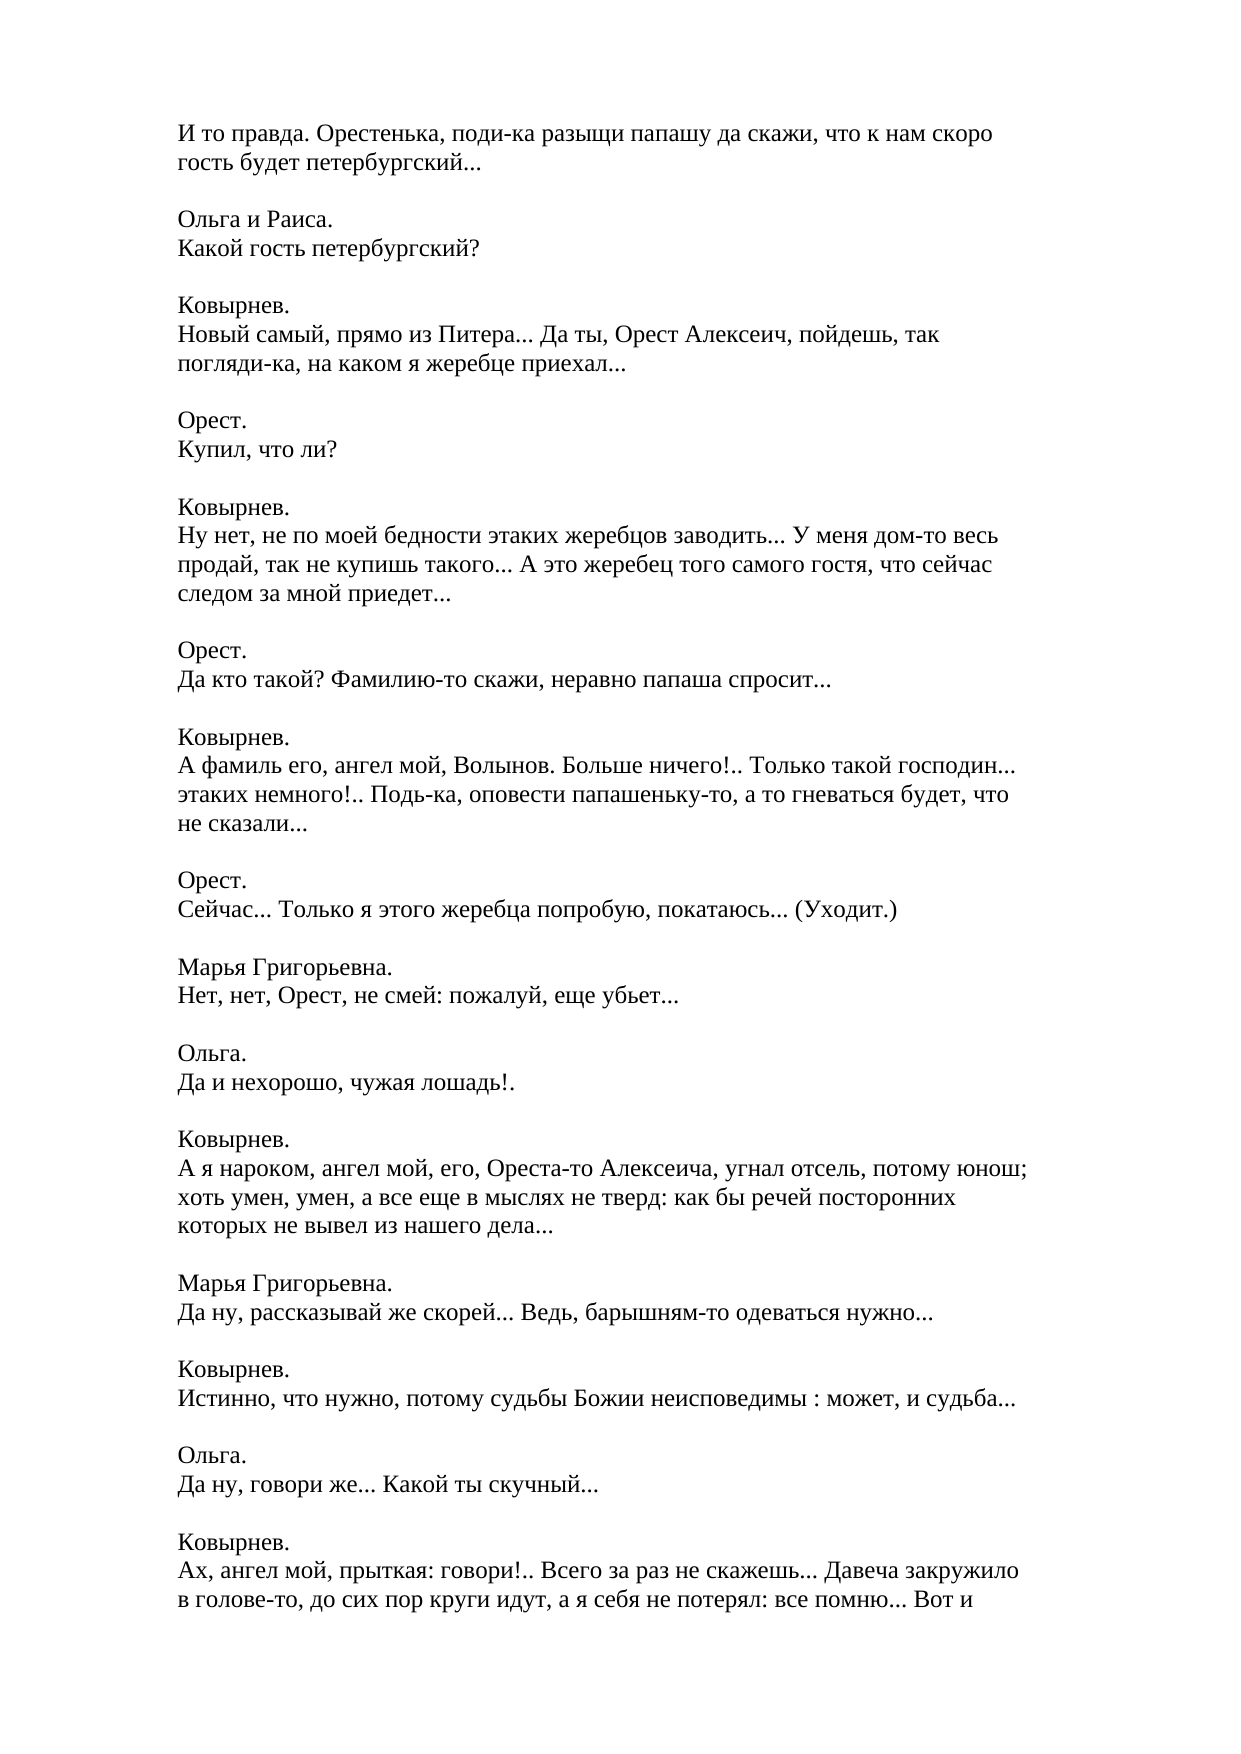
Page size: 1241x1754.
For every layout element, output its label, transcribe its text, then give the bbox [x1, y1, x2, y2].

text Нет, нет, Орест, не смей: пожалуй, еще убьет... [177, 981, 1152, 1009]
text Ковырнев. [177, 1527, 1152, 1556]
text этаких немного!.. Подь-ка, оповести папашеньку-то, а то гневаться будет, что [177, 779, 1152, 808]
text Да кто такой? Фамилию-то скажи, неравно папаша спросит... [177, 664, 1152, 693]
text А фамиль его, ангел мой, Волынов. Больше ничего!.. Только такой господин... [177, 751, 1152, 779]
text Орест. [177, 866, 1152, 894]
text погляди-ка, на каком я жеребце приехал... [177, 348, 1152, 377]
text Ольга и Раиса. [177, 204, 1152, 233]
text Ковырнев. [177, 291, 1152, 319]
text не сказали... [177, 808, 1152, 837]
text гость будет петербургский... [177, 147, 1152, 176]
text Новый самый, прямо из Питера... Да ты, Орест Алексеич, пойдешь, так [177, 319, 1152, 348]
text Купил, что ли? [177, 434, 1152, 463]
text Да и нехорошо, чужая лошадь!. [177, 1067, 1152, 1096]
text Ольга. [177, 1441, 1152, 1469]
text Да ну, говори же... Какой ты скучный... [177, 1469, 1152, 1498]
text которых не вывел из нашего дела... [177, 1211, 1152, 1239]
text Ах, ангел мой, прыткая: говори!.. Всего за раз не скажешь... Давеча закружило [177, 1556, 1152, 1584]
text А я нароком, ангел мой, его, Ореста-то Алексеича, угнал отсель, потому юнош; [177, 1153, 1152, 1182]
text в голове-то, до сих пор круги идут, а я себя не потерял: все помню... Вот и [177, 1584, 1152, 1613]
text следом за мной приедет... [177, 578, 1152, 607]
text Какой гость петербургский? [177, 233, 1152, 262]
text Ольга. [177, 1038, 1152, 1067]
text Ковырнев. [177, 492, 1152, 521]
text Ну нет, не по моей бедности этаких жеребцов заводить... У меня дом-то весь [177, 521, 1152, 549]
text Марья Григорьевна. [177, 952, 1152, 981]
text Ковырнев. [177, 1354, 1152, 1383]
text И то правда. Орестенька, поди-ка разыщи папашу да скажи, что к нам скоро [177, 118, 1152, 147]
text Орест. [177, 636, 1152, 664]
text хоть умен, умен, а все еще в мыслях не тверд: как бы речей посторонних [177, 1182, 1152, 1211]
text продай, так не купишь такого... А это жеребец того самого гостя, что сейчас [177, 549, 1152, 578]
text Истинно, что нужно, потому судьбы Божии неисповедимы : может, и судьба... [177, 1383, 1152, 1412]
text Марья Григорьевна. [177, 1268, 1152, 1297]
text Ковырнев. [177, 1124, 1152, 1153]
text Ковырнев. [177, 722, 1152, 751]
text Орест. [177, 406, 1152, 434]
text Сейчас... Только я этого жеребца попробую, покатаюсь... (Уходит.) [177, 894, 1152, 923]
text Да ну, рассказывай же скорей... Ведь, барышням-то одеваться нужно... [177, 1297, 1152, 1326]
